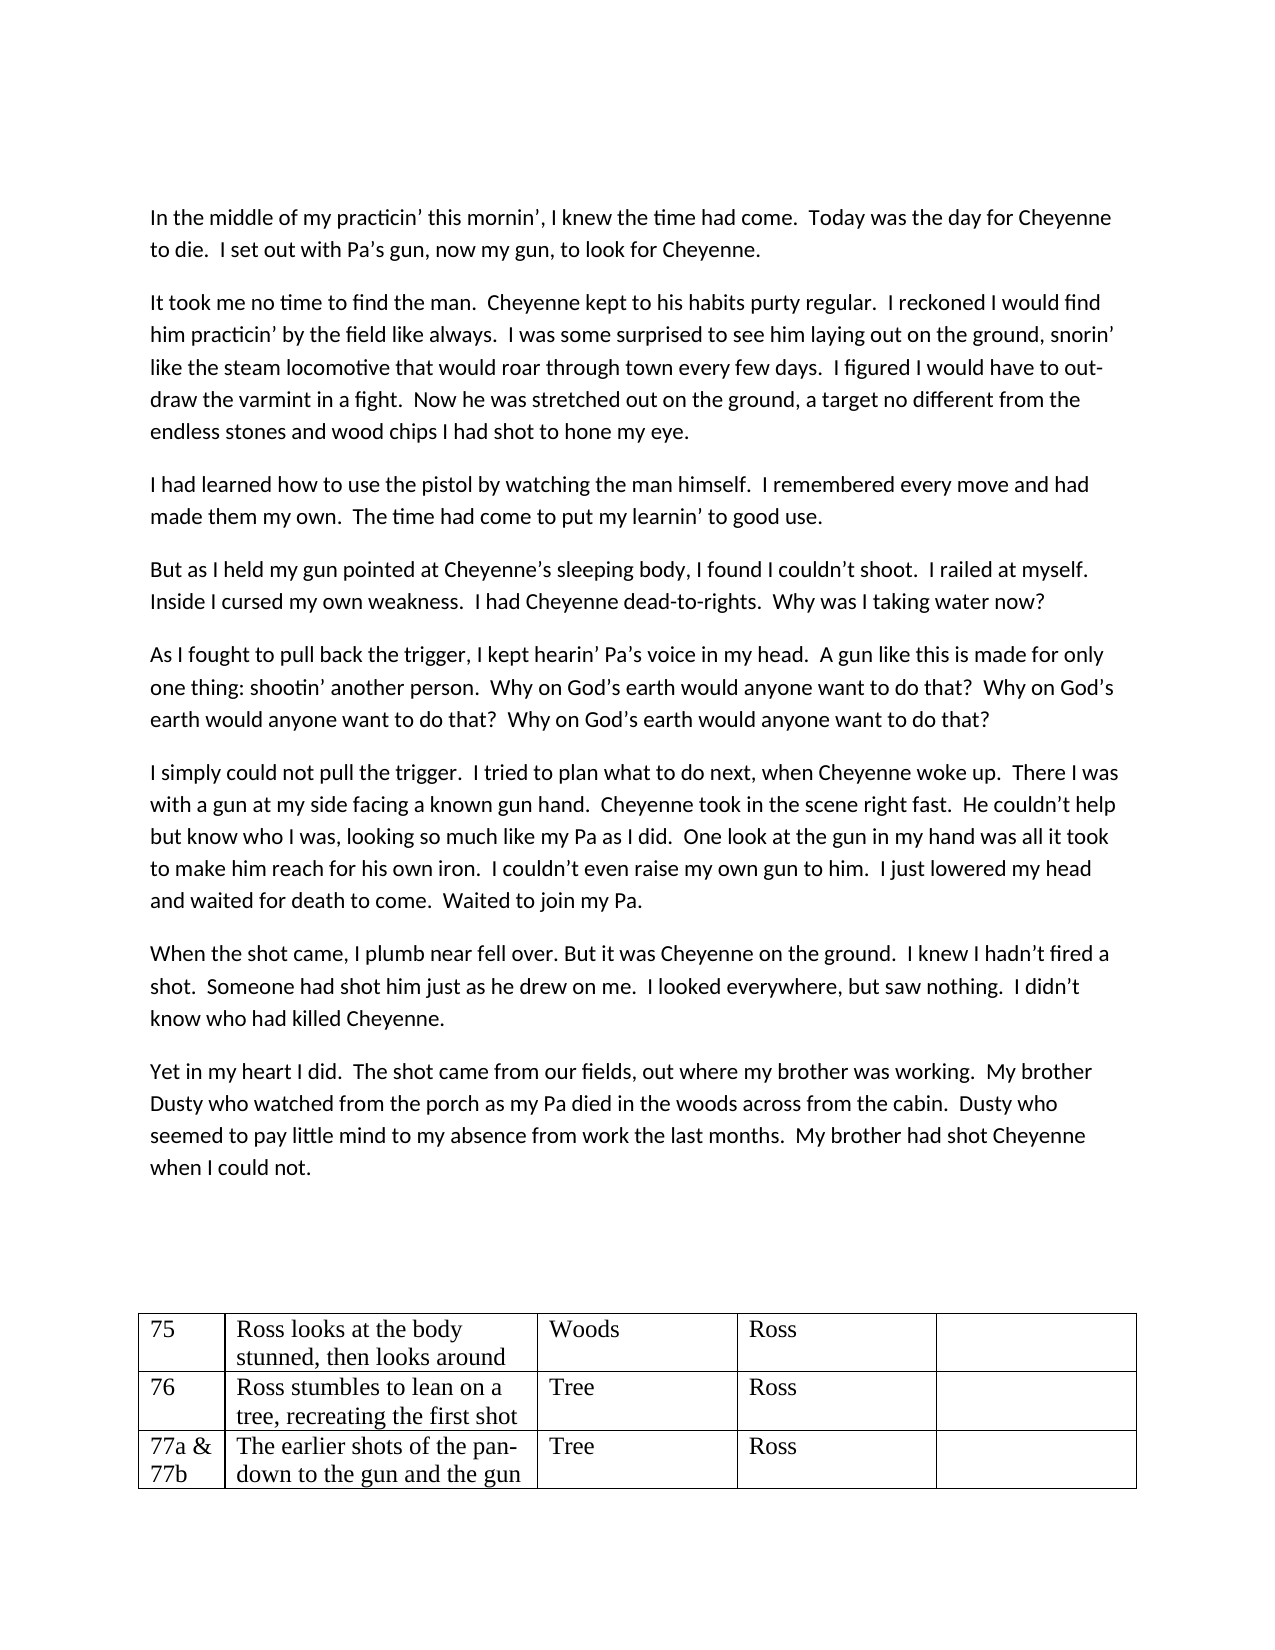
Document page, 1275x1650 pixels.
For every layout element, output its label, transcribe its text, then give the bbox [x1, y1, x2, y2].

table_cell Ross [738, 1431, 936, 1488]
text I had learned how to use the pistol by watching the man himself. I remembered every move and had made them my own. The time had come to put my learnin’ to good use. [150, 470, 1125, 530]
text In the middle of my practicin’ this mornin’, I knew the time had come. Today was the day for Cheyenne to die. I set out with Pa’s gun, now my gun, to look for Cheyenne. [150, 203, 1125, 263]
table_cell [937, 1372, 1136, 1430]
table_cell Tree [538, 1372, 737, 1430]
text I simply could not pull the trigger. I tried to plan what to do next, when Cheyenne woke up. There I was with a gun at my side facing a known gun hand. Cheyenne took in the scene right fast. He couldn’t help but know who I was, looking so much like my Pa as I did. One look at the gun in my hand was all it took to make him reach for his own iron. I couldn’t even raise my own gun to him. I just lowered my head and waited for death to come. Waited to join my Pa. [150, 758, 1125, 914]
text Yet in my heart I did. The shot came from our fields, out where my brother was working. My brother Dusty who watched from the porch as my Pa died in the woods across from the cabin. Dusty who seemed to pay little mind to my absence from work the last months. My brother had shot Cheyenne when I could not. [150, 1057, 1125, 1182]
table_cell Ross [738, 1372, 936, 1430]
table_header [937, 1314, 1136, 1371]
text But as I held my gun pointed at Cheyenne’s sleeping body, I found I couldn’t shoot. I railed at myself. Inside I cursed my own weakness. I had Cheyenne dead-to-rights. Why was I taking water now? [150, 555, 1125, 615]
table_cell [226, 1431, 537, 1488]
table_header Ross [738, 1314, 936, 1371]
table_header Woods [538, 1314, 737, 1371]
table_cell [937, 1431, 1136, 1488]
text As I fought to pull back the trigger, I kept hearin’ Pa’s voice in my head. A gun like this is made for only one thing: shootin’ another person. Why on God’s earth would anyone want to do that? Why on God’s earth would anyone want to do that? Why on God’s earth would anyone want to do that? [150, 640, 1125, 733]
table_cell 76 [139, 1372, 224, 1430]
table_cell 77a & 77b [139, 1431, 224, 1488]
table_header Ross looks at the body stunned, then looks around [226, 1314, 537, 1371]
table_cell Tree [538, 1431, 737, 1488]
text It took me no time to find the man. Cheyenne kept to his habits purty regular. I reckoned I would find him practicin’ by the field like always. I was some surprised to see him laying out on the ground, snorin’ like the steam locomotive that would roar through town every few days. I figured I would have to out-draw the varmint in a fight. Now he was stretched out on the ground, a target no different from the endless stones and wood chips I had shot to hone my eye. [150, 288, 1125, 445]
table_header 75 [139, 1314, 224, 1371]
text When the shot came, I plumb near fell over. But it was Cheyenne on the ground. I knew I hadn’t fired a shot. Someone had shot him just as he drew on me. I looked everywhere, but saw nothing. I didn’t know who had killed Cheyenne. [150, 939, 1125, 1032]
table_cell Ross stumbles to lean on a tree, recreating the first shot [226, 1372, 537, 1430]
